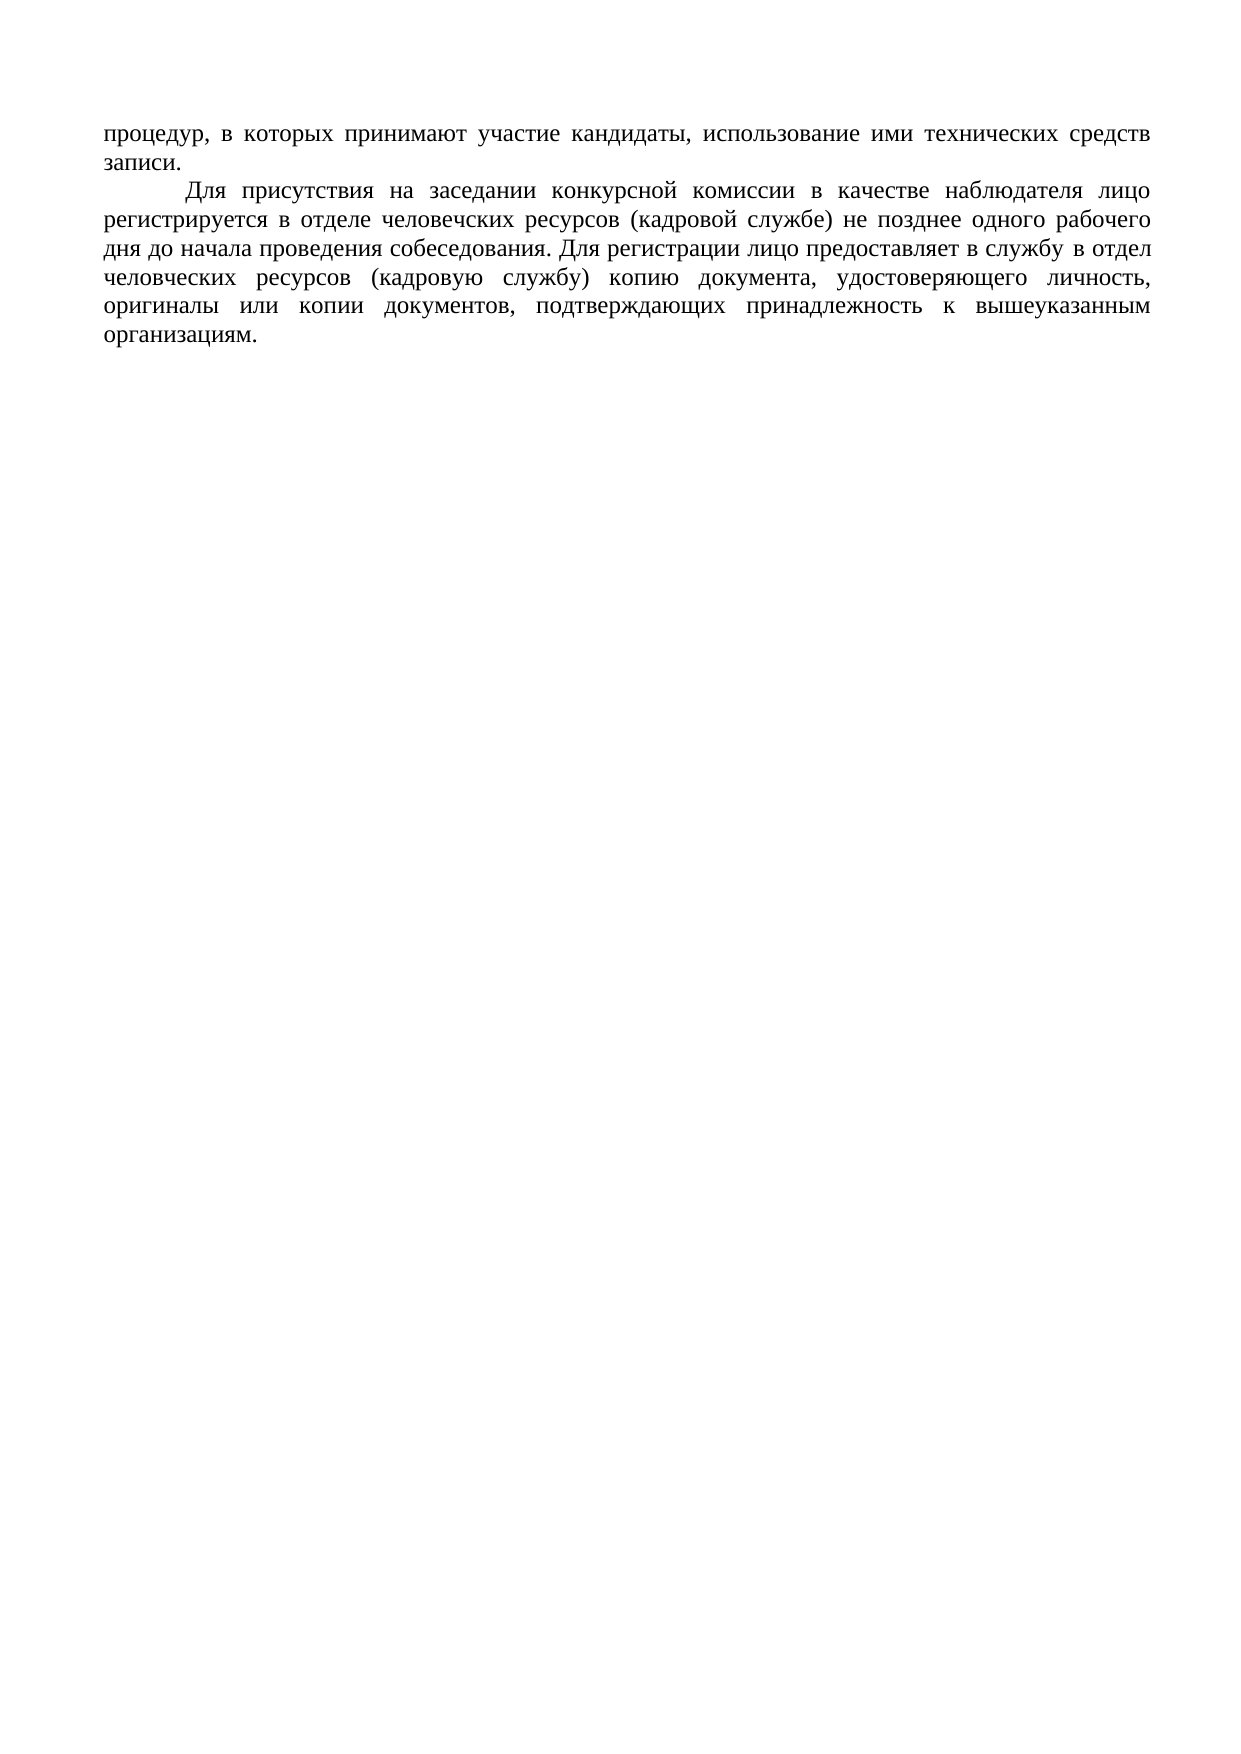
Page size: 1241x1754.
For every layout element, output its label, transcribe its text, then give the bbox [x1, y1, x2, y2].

text Для присутствия на заседании конкурсной комиссии в качестве наблюдателя лицо регистрируется в отделе человечских ресурсов (кадровой службе) не позднее одного рабочего дня до начала проведения собеседования. Для регистрации лицо предоставляет в службу в отдел человческих ресурсов (кадровую службу) копию документа, удостоверяющего личность, оригиналы или копии документов, подтверждающих принадлежность к вышеуказанным организациям. [103, 176, 1152, 348]
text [103, 118, 1152, 176]
